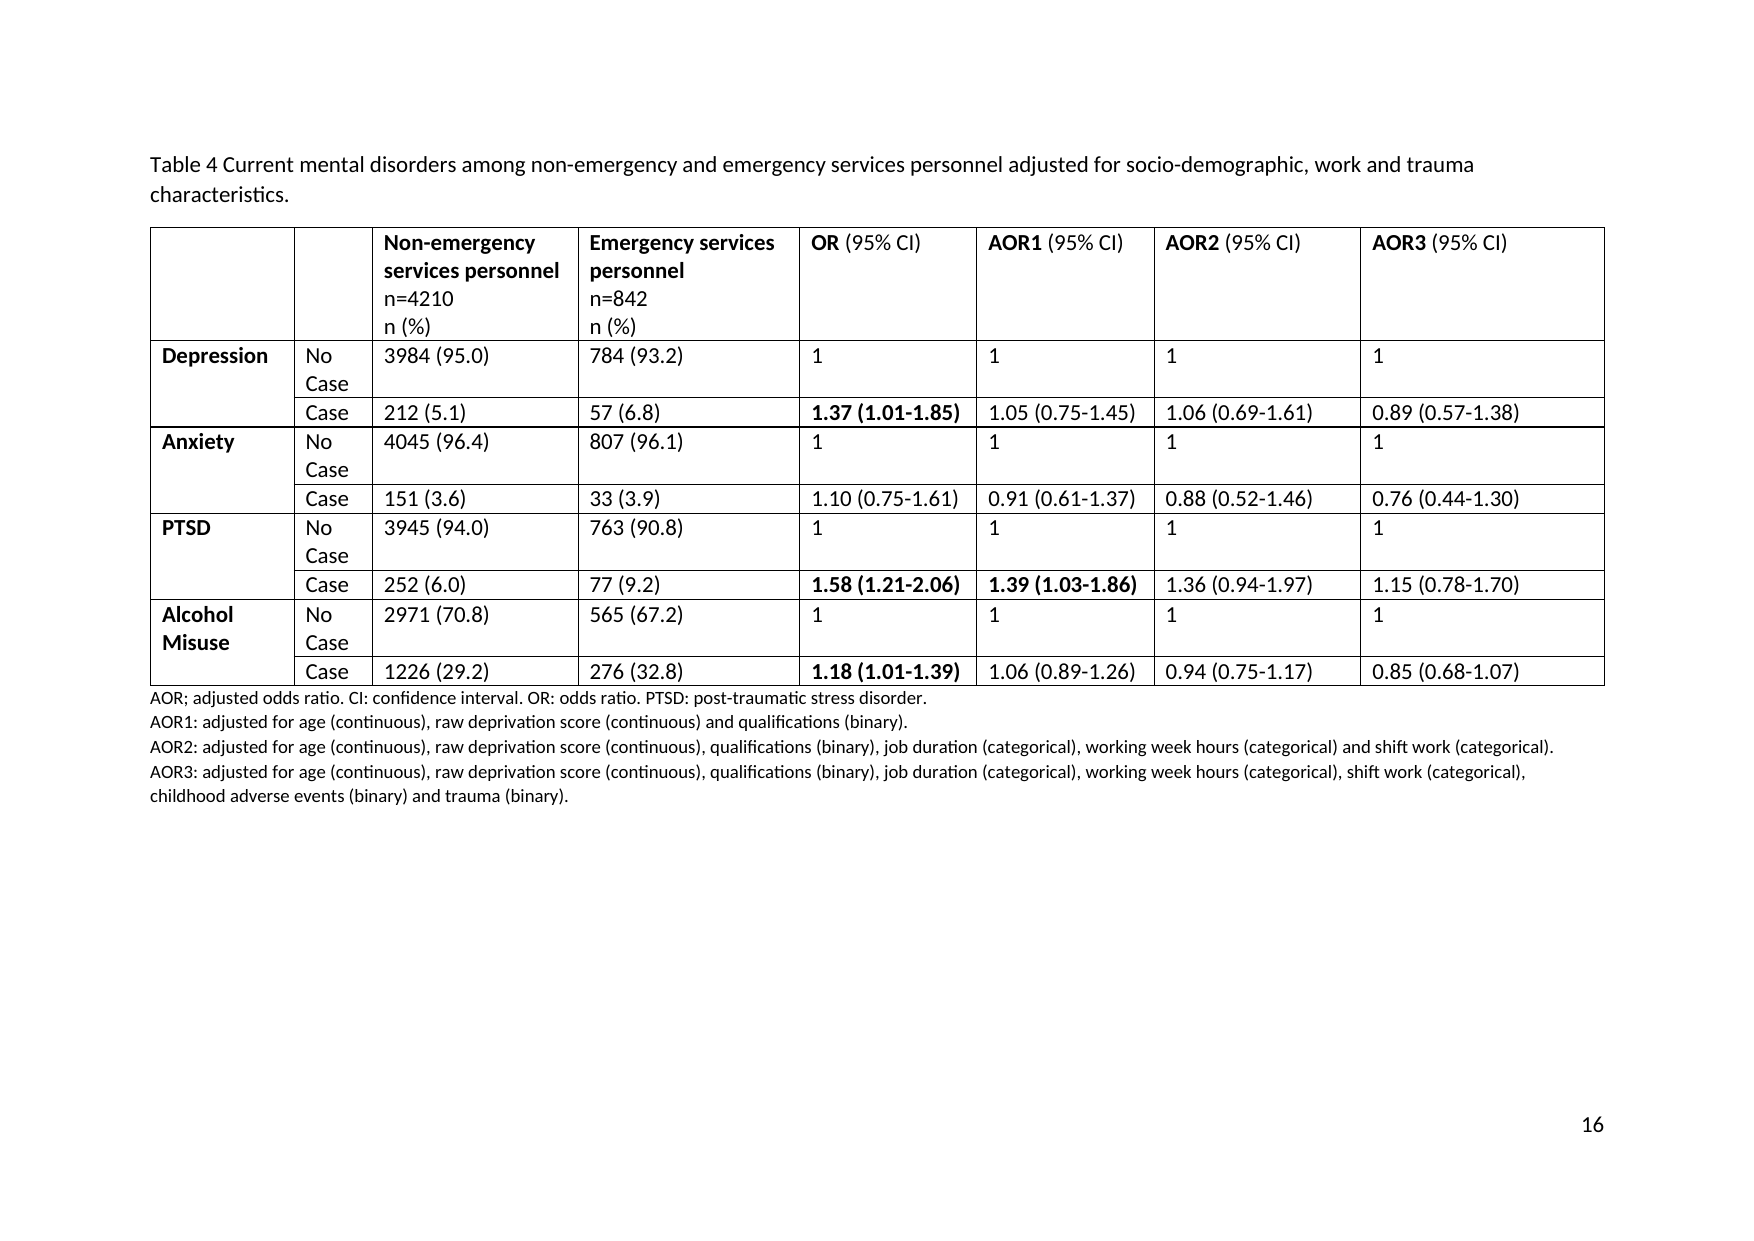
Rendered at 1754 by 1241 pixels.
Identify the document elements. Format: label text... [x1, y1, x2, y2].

table_cell 1.05 (0.75-1.45) [977, 398, 1154, 426]
table_cell 1 [977, 514, 1154, 569]
table_cell 1 [977, 341, 1154, 397]
table_cell 276 (32.8) [579, 657, 799, 685]
table_cell 57 (6.8) [579, 398, 799, 426]
table_cell 1.10 (0.75-1.61) [800, 485, 976, 512]
table_cell 4045 (96.4) [373, 428, 578, 483]
table_cell No Case [295, 428, 372, 483]
table_cell Case [295, 657, 372, 685]
table_cell 2971 (70.8) [373, 600, 578, 656]
table_header [295, 228, 372, 340]
table_cell 1.36 (0.94-1.97) [1155, 571, 1360, 599]
table_cell 1.37 (1.01-1.85) [800, 398, 976, 426]
table_cell Case [295, 398, 372, 426]
table_cell 77 (9.2) [579, 571, 799, 599]
table_cell 1 [1361, 341, 1604, 397]
table_cell 0.94 (0.75-1.17) [1155, 657, 1360, 685]
table_cell 0.85 (0.68-1.07) [1361, 657, 1604, 685]
table_cell 3984 (95.0) [373, 341, 578, 397]
table_cell 1 [1361, 600, 1604, 656]
table_cell 1 [1361, 428, 1604, 483]
table_cell 1 [1155, 514, 1360, 569]
table_cell 0.76 (0.44-1.30) [1361, 485, 1604, 512]
table_header AOR2 (95% CI) [1155, 228, 1360, 340]
table_cell Case [295, 485, 372, 512]
text AOR3: adjusted for age (continuous), raw deprivation score (continuous), qualifications (binary), job duration (categorical), working week hours (categorical), shift work (categorical), childhood adverse events (binary) and trauma (binary). [150, 760, 1604, 807]
table_cell 1 [800, 428, 976, 483]
table_cell 1.18 (1.01-1.39) [800, 657, 976, 685]
text AOR1: adjusted for age (continuous), raw deprivation score (continuous) and qualifications (binary). [150, 711, 1604, 733]
table_cell No Case [295, 600, 372, 656]
table_cell 0.88 (0.52-1.46) [1155, 485, 1360, 512]
table_cell 1 [977, 600, 1154, 656]
table_cell 212 (5.1) [373, 398, 578, 426]
text AOR2: adjusted for age (continuous), raw deprivation score (continuous), qualifications (binary), job duration (categorical), working week hours (categorical) and shift work (categorical). [150, 735, 1604, 758]
table_cell 1 [1155, 600, 1360, 656]
table_cell PTSD [151, 514, 294, 599]
table_cell 565 (67.2) [579, 600, 799, 656]
table_cell 807 (96.1) [579, 428, 799, 483]
table_cell 33 (3.9) [579, 485, 799, 512]
table_cell Alcohol Misuse [151, 600, 294, 685]
table_header AOR3 (95% CI) [1361, 228, 1604, 340]
table_cell Depression [151, 341, 294, 426]
table_cell 1.58 (1.21-2.06) [800, 571, 976, 599]
table_header OR (95% CI) [800, 228, 976, 340]
table_cell 1 [1155, 428, 1360, 483]
table_cell 784 (93.2) [579, 341, 799, 397]
table_cell 1.06 (0.89-1.26) [977, 657, 1154, 685]
table_cell 1 [977, 428, 1154, 483]
table_cell 1226 (29.2) [373, 657, 578, 685]
table_cell Anxiety [151, 428, 294, 512]
table_cell No Case [295, 514, 372, 569]
table_cell 0.91 (0.61-1.37) [977, 485, 1154, 512]
table_cell 3945 (94.0) [373, 514, 578, 569]
table_cell 763 (90.8) [579, 514, 799, 569]
table_cell 151 (3.6) [373, 485, 578, 512]
table_header Non-emergency services personnel n=4210 n (%) [373, 228, 578, 340]
table_header AOR1 (95% CI) [977, 228, 1154, 340]
table_cell 1.06 (0.69-1.61) [1155, 398, 1360, 426]
table_cell 1 [800, 341, 976, 397]
table_header [151, 228, 294, 340]
table_cell 1 [1361, 514, 1604, 569]
table_header Emergency services personnel n=842 n (%) [579, 228, 799, 340]
table_cell No Case [295, 341, 372, 397]
table_cell 1.15 (0.78-1.70) [1361, 571, 1604, 599]
table_cell 1 [800, 600, 976, 656]
table_cell 1 [800, 514, 976, 569]
table_cell 1.39 (1.03-1.86) [977, 571, 1154, 599]
table_cell 1 [1155, 341, 1360, 397]
table_cell Case [295, 571, 372, 599]
table_cell 252 (6.0) [373, 571, 578, 599]
table_cell 0.89 (0.57-1.38) [1361, 398, 1604, 426]
text Table 4 Current mental disorders among non-emergency and emergency services personnel adjusted for socio-demographic, work and trauma characteristics. [150, 150, 1604, 208]
text AOR; adjusted odds ratio. CI: confidence interval. OR: odds ratio. PTSD: post-traumatic stress disorder. [150, 686, 1604, 709]
